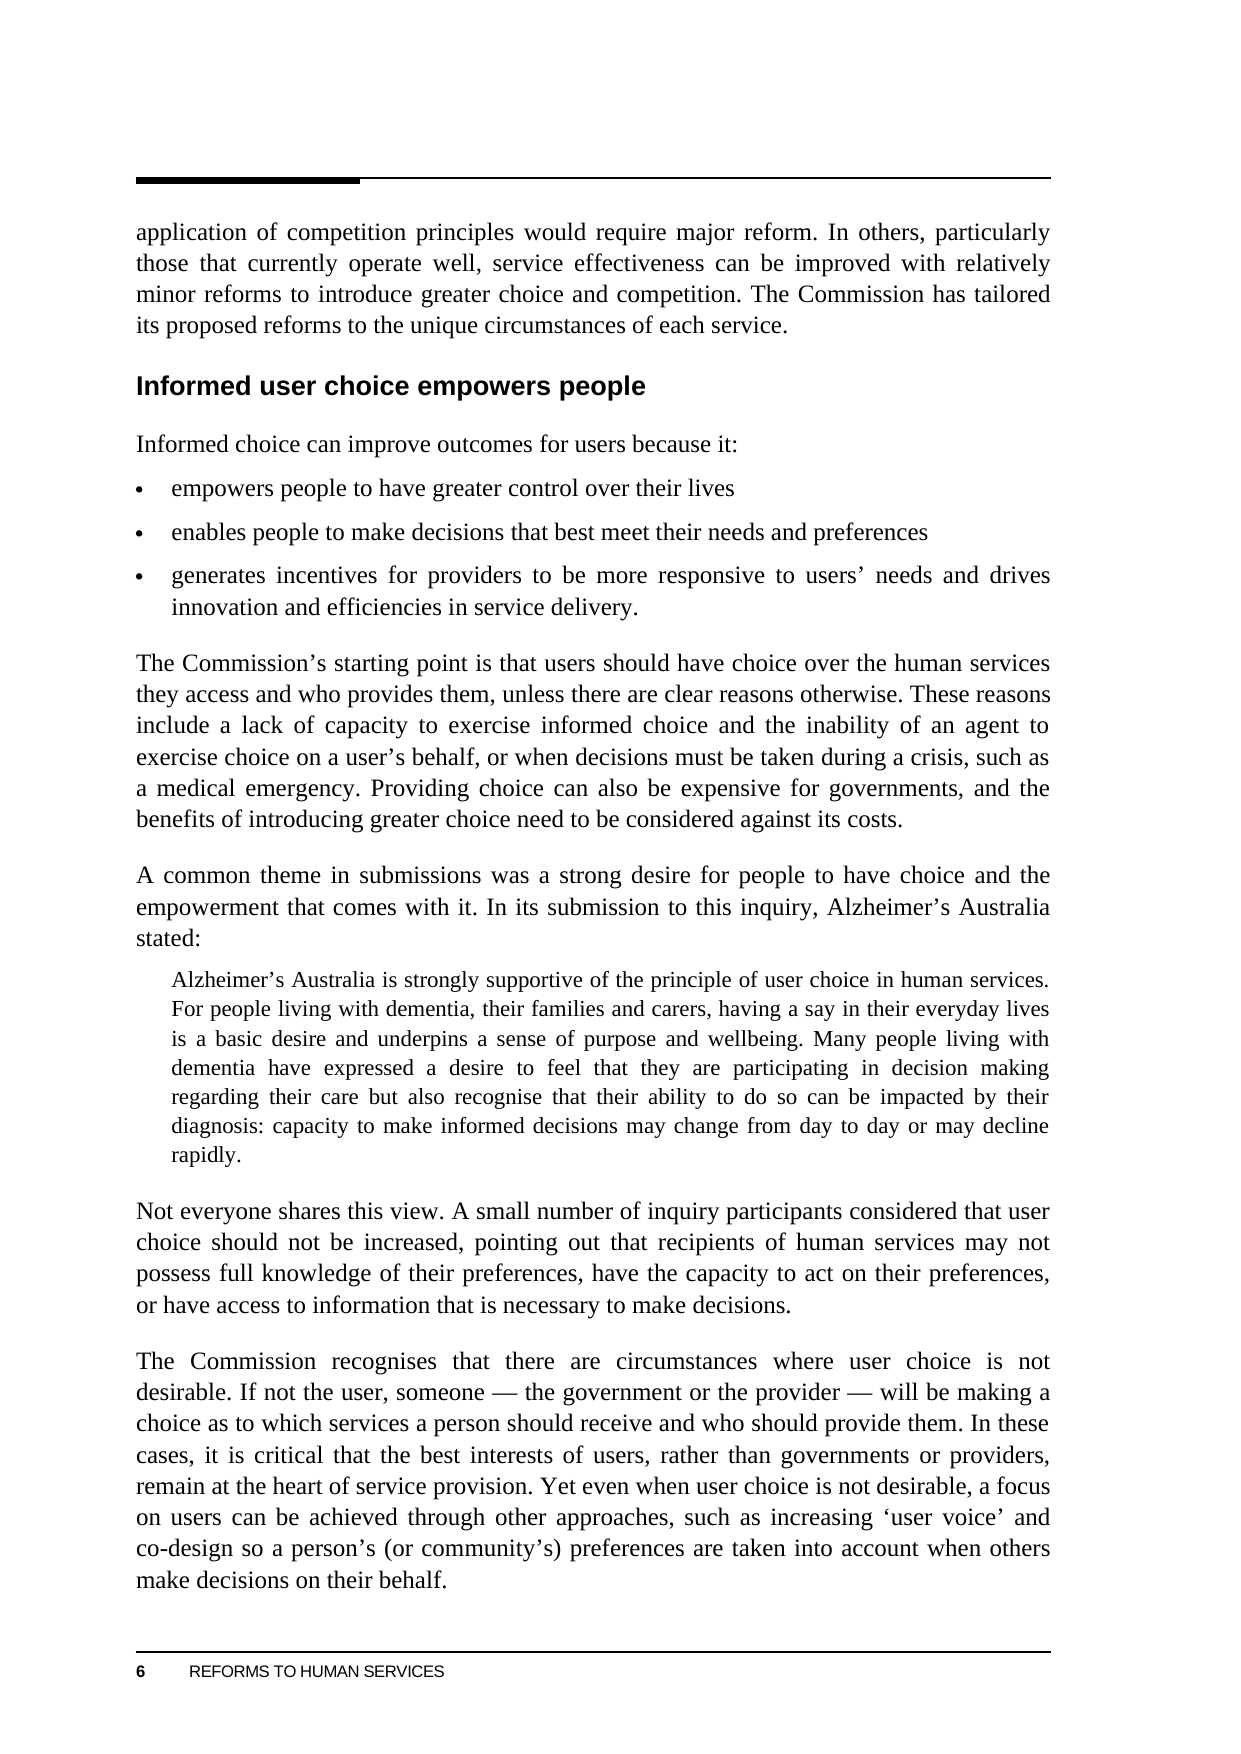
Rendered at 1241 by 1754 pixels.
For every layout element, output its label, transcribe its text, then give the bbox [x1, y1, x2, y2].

text Not everyone shares this view. A small number of inquiry participants considered that user choice should not be increased, pointing out that recipients of human services may not possess full knowledge of their preferences, have the capacity to act on their preferences, or have access to information that is necessary to make decisions. [136, 1193, 1051, 1318]
text The Commission recognises that there are circumstances where user choice is not desirable. If not the user, someone — the government or the provider — will be making a choice as to which services a person should receive and who should provide them. In these cases, it is critical that the best interests of users, rather than governments or providers, remain at the heart of service provision. Yet even when user choice is not desirable, a focus on users can be achieved through other approaches, such as increasing ‘user voice’ and co-design so a person’s (or community’s) preferences are taken into account when others make decisions on their behalf. [136, 1343, 1051, 1593]
subtitle Informed user choice empowers people [136, 368, 1051, 402]
text A common theme in submissions was a strong desire for people to have choice and the empowerment that comes with it. In its submission to this inquiry, Alzheimer’s Australia stated: [136, 858, 1051, 952]
text Alzheimer’s Australia is strongly supportive of the principle of user choice in human services. For people living with dementia, their families and carers, having a say in their everyday lives is a basic desire and underpins a sense of purpose and wellbeing. Many people living with dementia have expressed a desire to feel that they are participating in decision making regarding their care but also recognise that their ability to do so can be impacted by their diagnosis: capacity to make informed decisions may change from day to day or may decline rapidly. [171, 964, 1051, 1168]
list enables people to make decisions that best meet their needs and preferences [136, 514, 1051, 546]
text The Commission’s starting point is that users should have choice over the human services they access and who provides them, unless there are clear reasons otherwise. These reasons include a lack of capacity to exercise informed choice and the inability of an agent to exercise choice on a user’s behalf, or when decisions must be taken during a crisis, such as a medical emergency. Providing choice can also be expensive for governments, and the benefits of introducing greater choice need to be considered against its costs. [136, 646, 1051, 833]
list generates incentives for providers to be more responsive to users’ needs and drives innovation and efficiencies in service delivery. [136, 558, 1051, 621]
list empowers people to have greater control over their lives [136, 471, 1051, 502]
text Informed choice can improve outcomes for users because it: [136, 427, 1051, 458]
